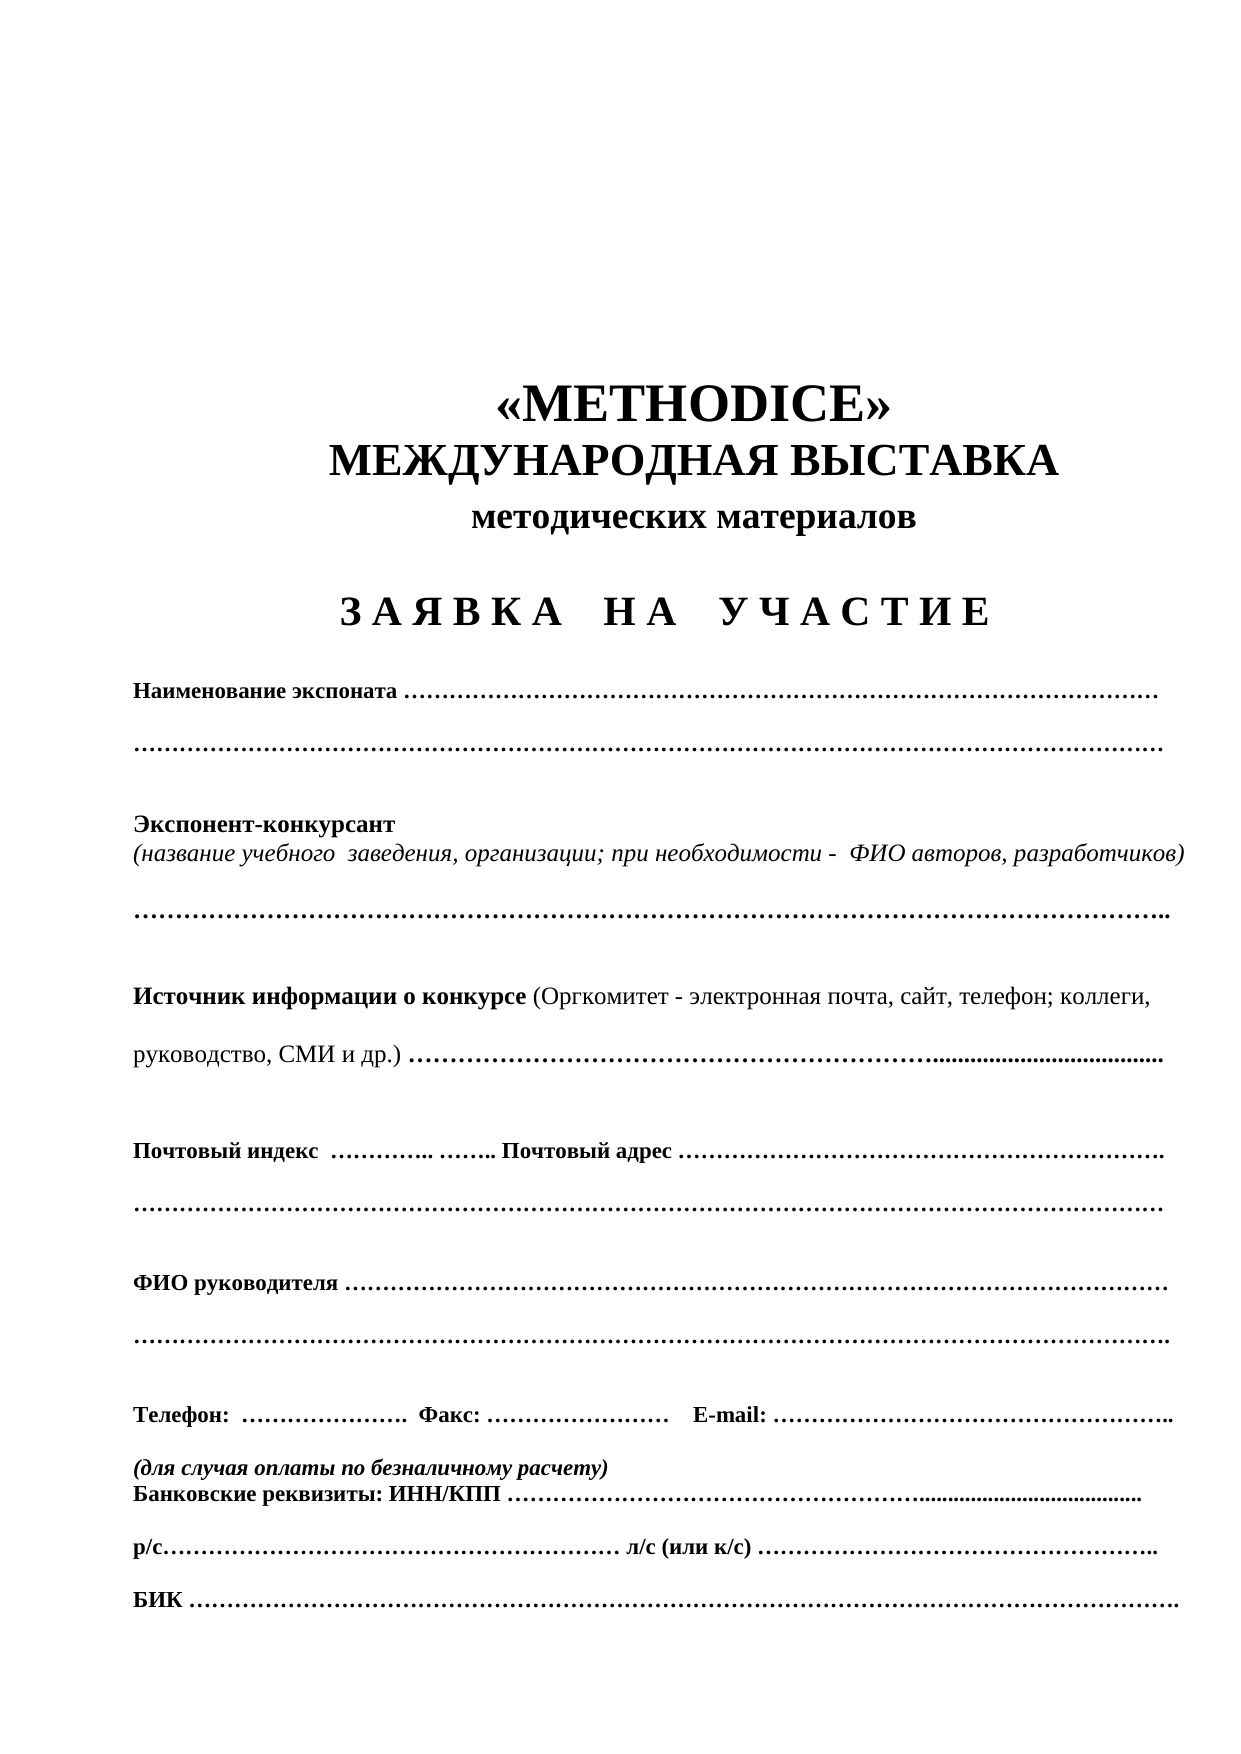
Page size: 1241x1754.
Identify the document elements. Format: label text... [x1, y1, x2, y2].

text (для случая оплаты по безналичному расчету) [133, 1454, 1196, 1480]
text БИК …………………………………………………………………………………………………………………. [133, 1586, 1196, 1612]
text Экспонент-конкурсант [133, 809, 1196, 838]
text «METHODICE» [192, 371, 1196, 433]
text ……………………………………………………………………………………………………………………… [133, 730, 1196, 756]
text Телефон: …………………. Факс: …………………… E-mail: …………………………………………….. [133, 1401, 1196, 1427]
text Наименование экспоната ……………………………………………………………………………………… [133, 677, 1196, 703]
text Источник информации о конкурсе (Оргкомитет - электронная почта, сайт, телефон; коллеги, руководство, СМИ и др.) ………………………………………………………..................................... [133, 981, 1181, 1068]
text ФИО руководителя ……………………………………………………………………………………………… [133, 1269, 1196, 1296]
text Почтовый индекс ………….. …….. Почтовый адрес ………………………………………………………. [133, 1138, 1196, 1164]
text МЕЖДУНАРОДНАЯ ВЫСТАВКА [192, 433, 1196, 486]
text …………………………………………………………………………………………………………….. [133, 895, 1196, 924]
text (название учебного заведения, организации; при необходимости - ФИО авторов, разработчиков) [133, 838, 1196, 866]
text р/с…………………………………………………… л/с (или к/с) …………………………………………….. [133, 1533, 1196, 1559]
text ……………………………………………………………………………………………………………………… [133, 1190, 1196, 1217]
text методических материалов [192, 493, 1196, 536]
text ………………………………………………………………………………………………………………………. [133, 1322, 1196, 1348]
text З А Я В К А Н А У Ч А С Т И Е [133, 586, 1196, 634]
text Банковские реквизиты: ИНН/КПП ………………………………………………....................................... [133, 1480, 1196, 1507]
